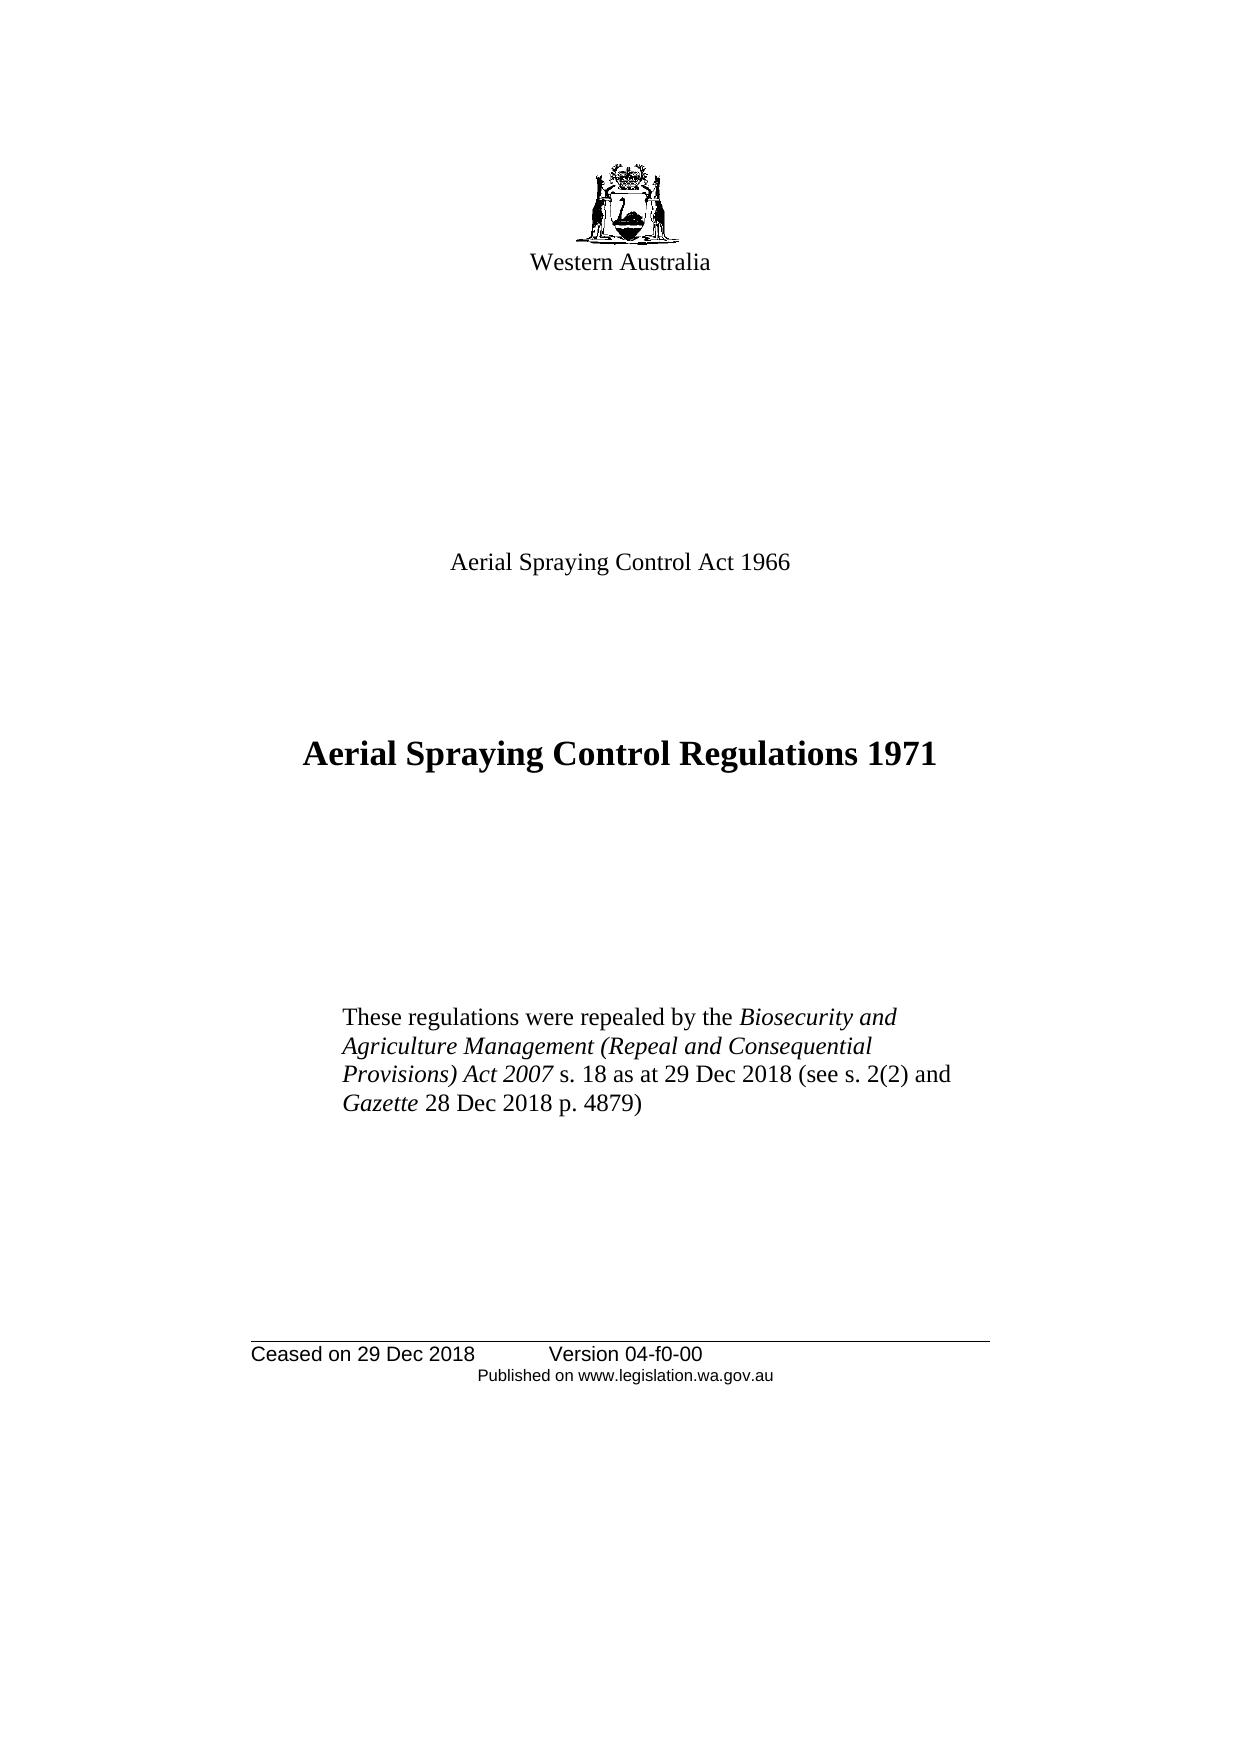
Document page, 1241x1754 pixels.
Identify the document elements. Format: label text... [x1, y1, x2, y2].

text These regulations were repealed by the Biosecurity and Agriculture Management (Repeal and Consequential Provisions) Act 2007 s. 18 as at 29 Dec 2018 (see s. 2(2) and Gazette 28 Dec 2018 p. 4879) [251, 1002, 990, 1117]
text Western Australia [251, 247, 990, 276]
picture [575, 162, 679, 246]
text Aerial Spraying Control Regulations 1971 [251, 732, 990, 773]
text Aerial Spraying Control Act 1966 [251, 547, 990, 576]
